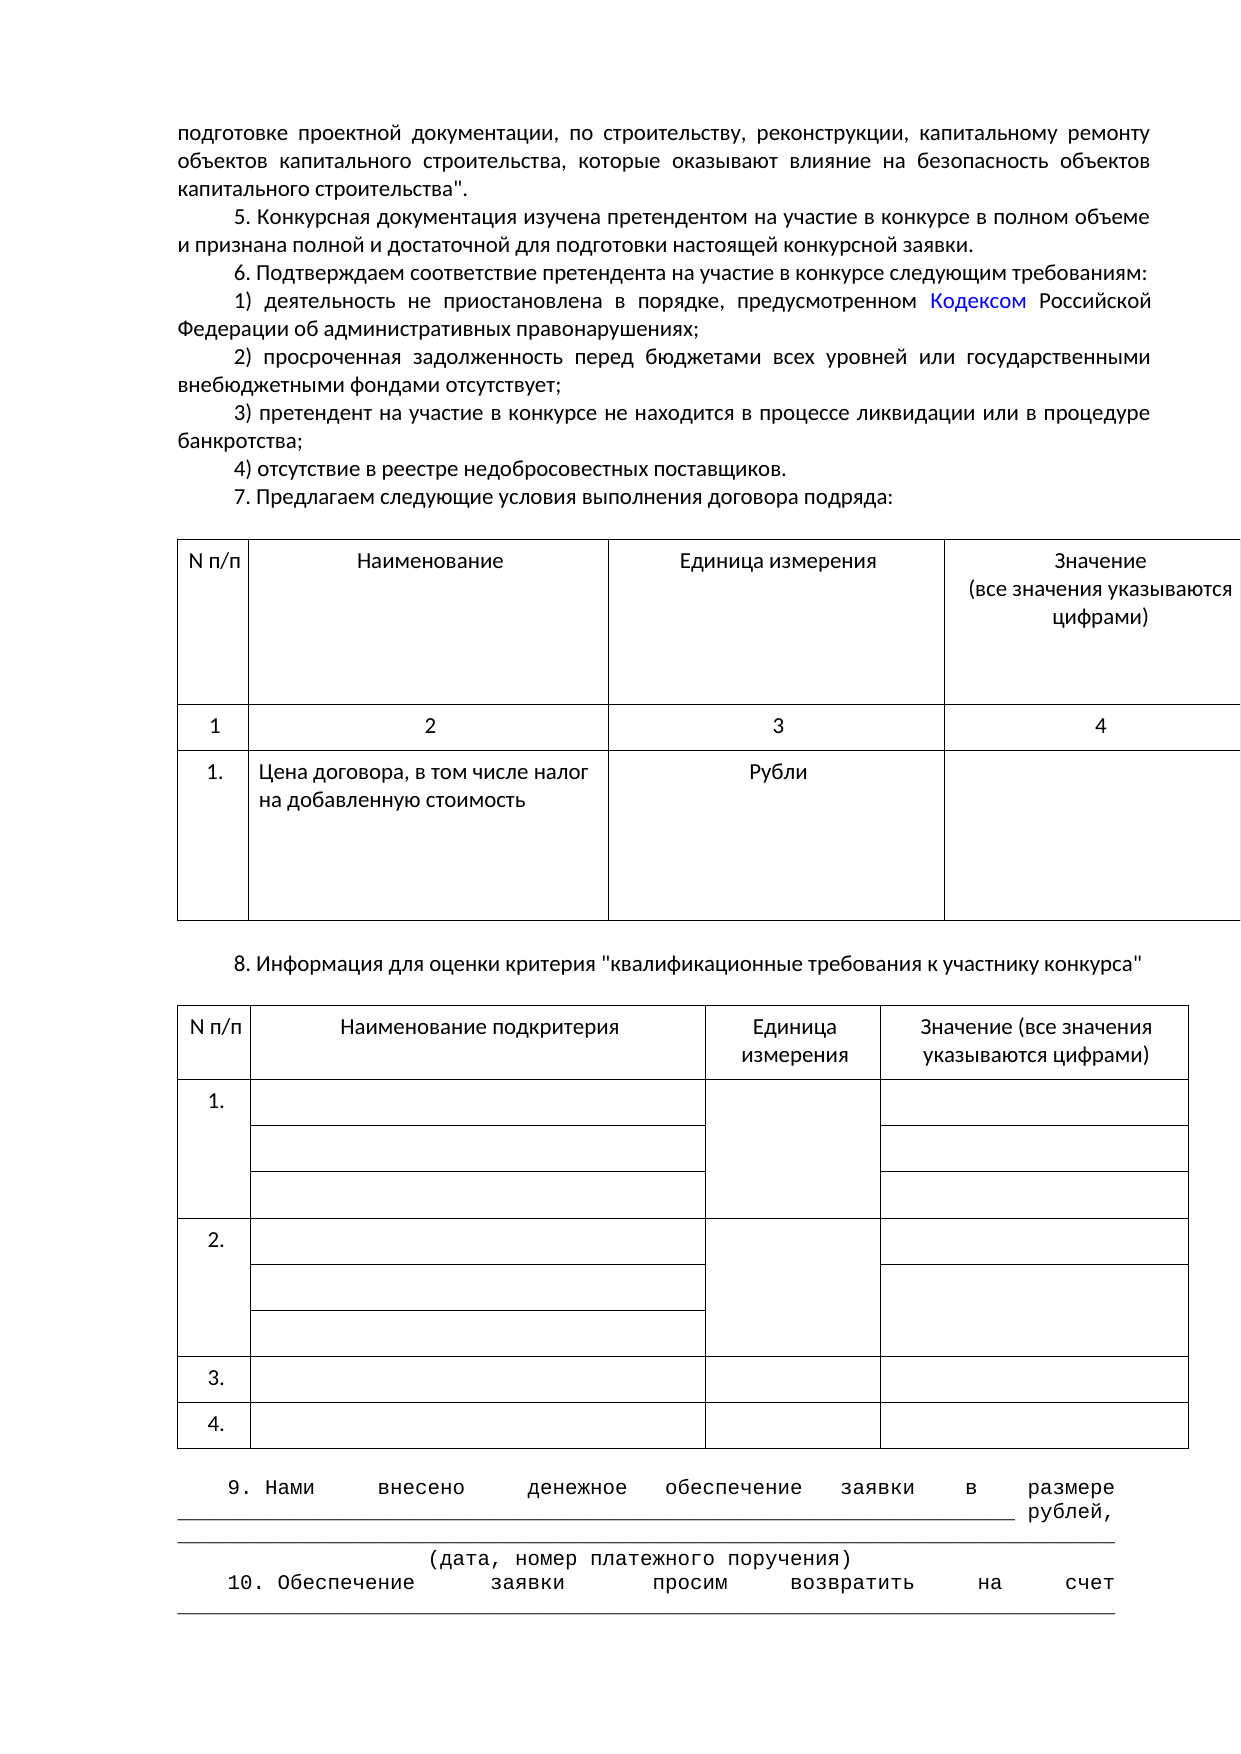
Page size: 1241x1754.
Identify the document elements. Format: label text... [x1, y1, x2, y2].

text 5. Конкурсная документация изучена претендентом на участие в конкурсе в полном объеме и признана полной и достаточной для подготовки настоящей конкурсной заявки. [177, 202, 1152, 258]
table_cell 4 [945, 705, 1240, 750]
table_header Наименование [249, 540, 608, 704]
table_cell [251, 1126, 705, 1171]
table_cell [881, 1265, 1188, 1356]
table_header N п/п [178, 1006, 250, 1079]
table_cell [881, 1403, 1188, 1448]
table_header Единица измерения [609, 540, 944, 704]
text 7. Предлагаем следующие условия выполнения договора подряда: [177, 482, 1152, 510]
table_cell [881, 1126, 1188, 1171]
table_cell [251, 1265, 705, 1310]
table_cell 3. [178, 1357, 250, 1402]
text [177, 118, 1152, 202]
text 2) просроченная задолженность перед бюджетами всех уровней или государственными внебюджетными фондами отсутствует; [177, 342, 1152, 398]
table_cell 2. [178, 1219, 250, 1356]
table_cell [706, 1403, 880, 1448]
table_header Наименование подкритерия [251, 1006, 705, 1079]
table_header Значение (все значения указываются цифрами) [945, 540, 1240, 704]
table_cell [251, 1172, 705, 1217]
table_cell [706, 1219, 880, 1356]
table_cell Цена договора, в том числе налог на добавленную стоимость [249, 751, 608, 920]
text 6. Подтверждаем соответствие претендента на участие в конкурсе следующим требованиям: [177, 258, 1152, 286]
table_header N п/п [178, 540, 248, 704]
text (дата, номер платежного поручения) [177, 1548, 1152, 1572]
table_cell 4. [178, 1403, 250, 1448]
table_cell [945, 751, 1240, 920]
text 4) отсутствие в реестре недобросовестных поставщиков. [177, 454, 1152, 482]
table_cell [881, 1172, 1188, 1217]
text ___________________________________________________________________________ [177, 1595, 1152, 1619]
table_cell 2 [249, 705, 608, 750]
table_cell [251, 1357, 705, 1402]
table_cell 1. [178, 1080, 250, 1217]
text 10. Обеспечение заявки просим возвратить на счет [177, 1572, 1152, 1595]
table_cell [251, 1311, 705, 1356]
table_cell Рубли [609, 751, 944, 920]
text 8. Информация для оценки критерия "квалификационные требования к участнику конкурса" [177, 949, 1152, 977]
table_cell [251, 1403, 705, 1448]
text 9. Нами внесено денежное обеспечение заявки в размере [177, 1477, 1152, 1501]
table_cell [251, 1080, 705, 1125]
table_cell 1. [178, 751, 248, 920]
table_cell 3 [609, 705, 944, 750]
table_cell [881, 1219, 1188, 1263]
table_cell 1 [178, 705, 248, 750]
table_header Значение (все значения указываются цифрами) [881, 1006, 1188, 1079]
text ___________________________________________________________________ рублей, [177, 1501, 1152, 1524]
table_cell [251, 1219, 705, 1263]
text 1) деятельность не приостановлена в порядке, предусмотренном Кодексом Российской Федерации об административных правонарушениях; [177, 286, 1152, 342]
table_cell [706, 1080, 880, 1217]
table_cell [881, 1357, 1188, 1402]
table_cell [706, 1357, 880, 1402]
text ___________________________________________________________________________ [177, 1524, 1152, 1548]
text 3) претендент на участие в конкурсе не находится в процессе ликвидации или в процедуре банкротства; [177, 398, 1152, 454]
table_header Единица измерения [706, 1006, 880, 1079]
table_cell [881, 1080, 1188, 1125]
